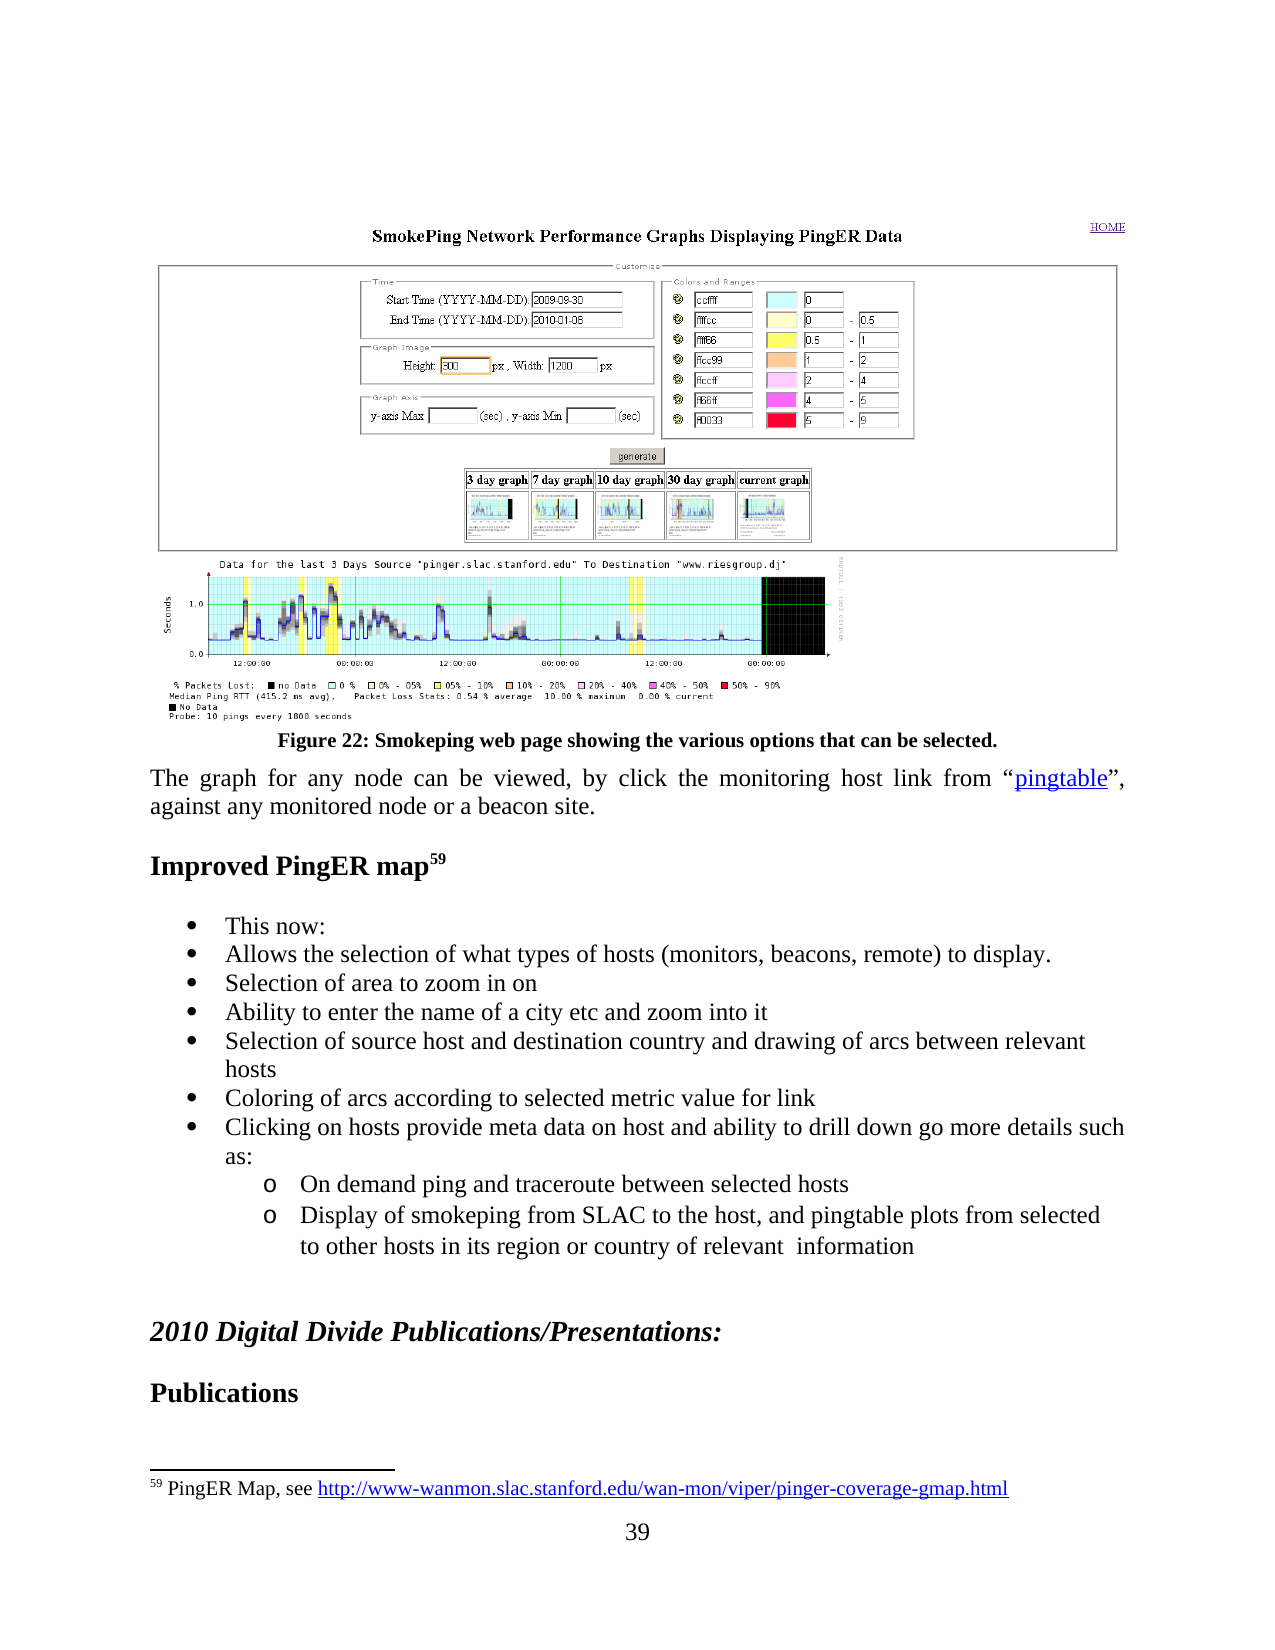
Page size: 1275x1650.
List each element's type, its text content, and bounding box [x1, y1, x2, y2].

list Clicking on hosts provide meta data on host and ability to drill down go more details such as: [187, 1112, 1125, 1169]
list Ability to enter the name of a city etc and zoom into it [187, 997, 1125, 1026]
subtitle Improved PingER map [150, 849, 1125, 882]
list This now: [187, 911, 1125, 939]
text The graph for any node can be viewed, by click the monitoring host link from “pingtable”, against any monitored node or a beacon site. [150, 763, 1125, 820]
list Display of smokeping from SLAC to the host, and pingtable plots from selected to other hosts in its region or country of relevant information [262, 1200, 1125, 1260]
list Selection of area to zoom in on [187, 968, 1125, 997]
list On demand ping and traceroute between selected hosts [262, 1169, 1125, 1200]
subtitle 2010 Digital Divide Publications/Presentations: [150, 1314, 1125, 1347]
list Allows the selection of what types of hosts (monitors, beacons, remote) to display. [187, 939, 1125, 968]
subtitle Publications [150, 1376, 1125, 1409]
list Selection of source host and destination country and drawing of arcs between relevant hosts [187, 1026, 1125, 1083]
list Coloring of arcs according to selected metric value for link [187, 1083, 1125, 1112]
picture [150, 150, 1125, 729]
